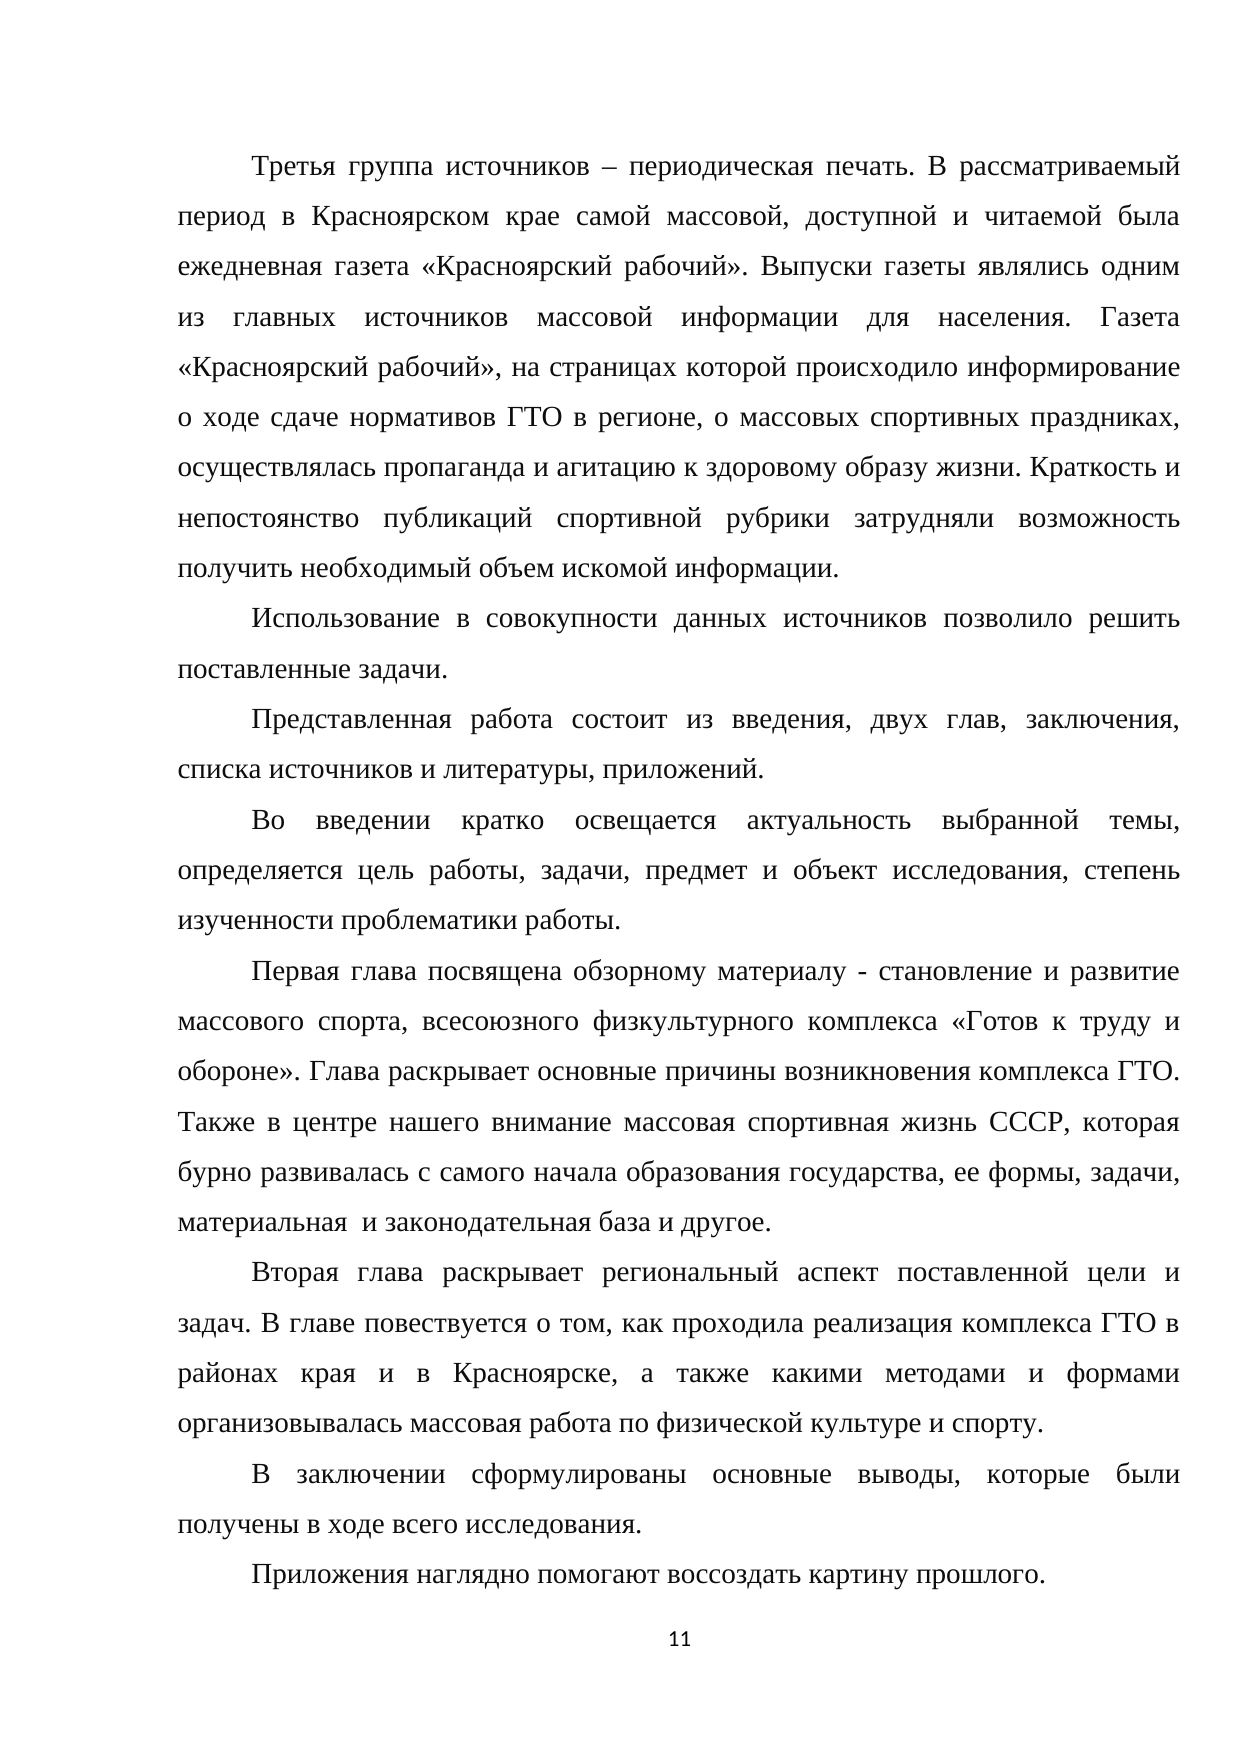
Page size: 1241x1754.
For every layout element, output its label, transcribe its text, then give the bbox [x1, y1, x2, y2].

text Первая глава посвящена обзорному материалу - становление и развитие массового спорта, всесоюзного физкультурного комплекса «Готов к труду и обороне». Глава раскрывает основные причины возникновения комплекса ГТО. Также в центре нашего внимание массовая спортивная жизнь СССР, которая бурно развивалась с самого начала образования государства, ее формы, задачи, материальная и законодательная база и другое. [177, 953, 1181, 1238]
text Представленная работа состоит из введения, двух глав, заключения, списка источников и литературы, приложений. [177, 701, 1181, 785]
text Третья группа источников – периодическая печать. В рассматриваемый период в Красноярском крае самой массовой, доступной и читаемой была ежедневная газета «Красноярский рабочий». Выпуски газеты являлись одним из главных источников массовой информации для населения. Газета «Красноярский рабочий», на страницах которой происходило информирование о ходе сдаче нормативов ГТО в регионе, о массовых спортивных праздниках, осуществлялась пропаганда и агитацию к здоровому образу жизни. Краткость и непостоянство публикаций спортивной рубрики затрудняли возможность получить необходимый объем искомой информации. [177, 148, 1181, 584]
text Во введении кратко освещается актуальность выбранной темы, определяется цель работы, задачи, предмет и объект исследования, степень изученности проблематики работы. [177, 802, 1181, 936]
text Использование в совокупности данных источников позволило решить поставленные задачи. [177, 601, 1181, 684]
text Вторая глава раскрывает региональный аспект поставленной цели и задач. В главе повествуется о том, как проходила реализация комплекса ГТО в районах края и в Красноярске, а также какими методами и формами организовывалась массовая работа по физической культуре и спорту. [177, 1254, 1181, 1439]
text В заключении сформулированы основные выводы, которые были получены в ходе всего исследования. [177, 1456, 1181, 1540]
text Приложения наглядно помогают воссоздать картину прошлого. [177, 1556, 1181, 1590]
